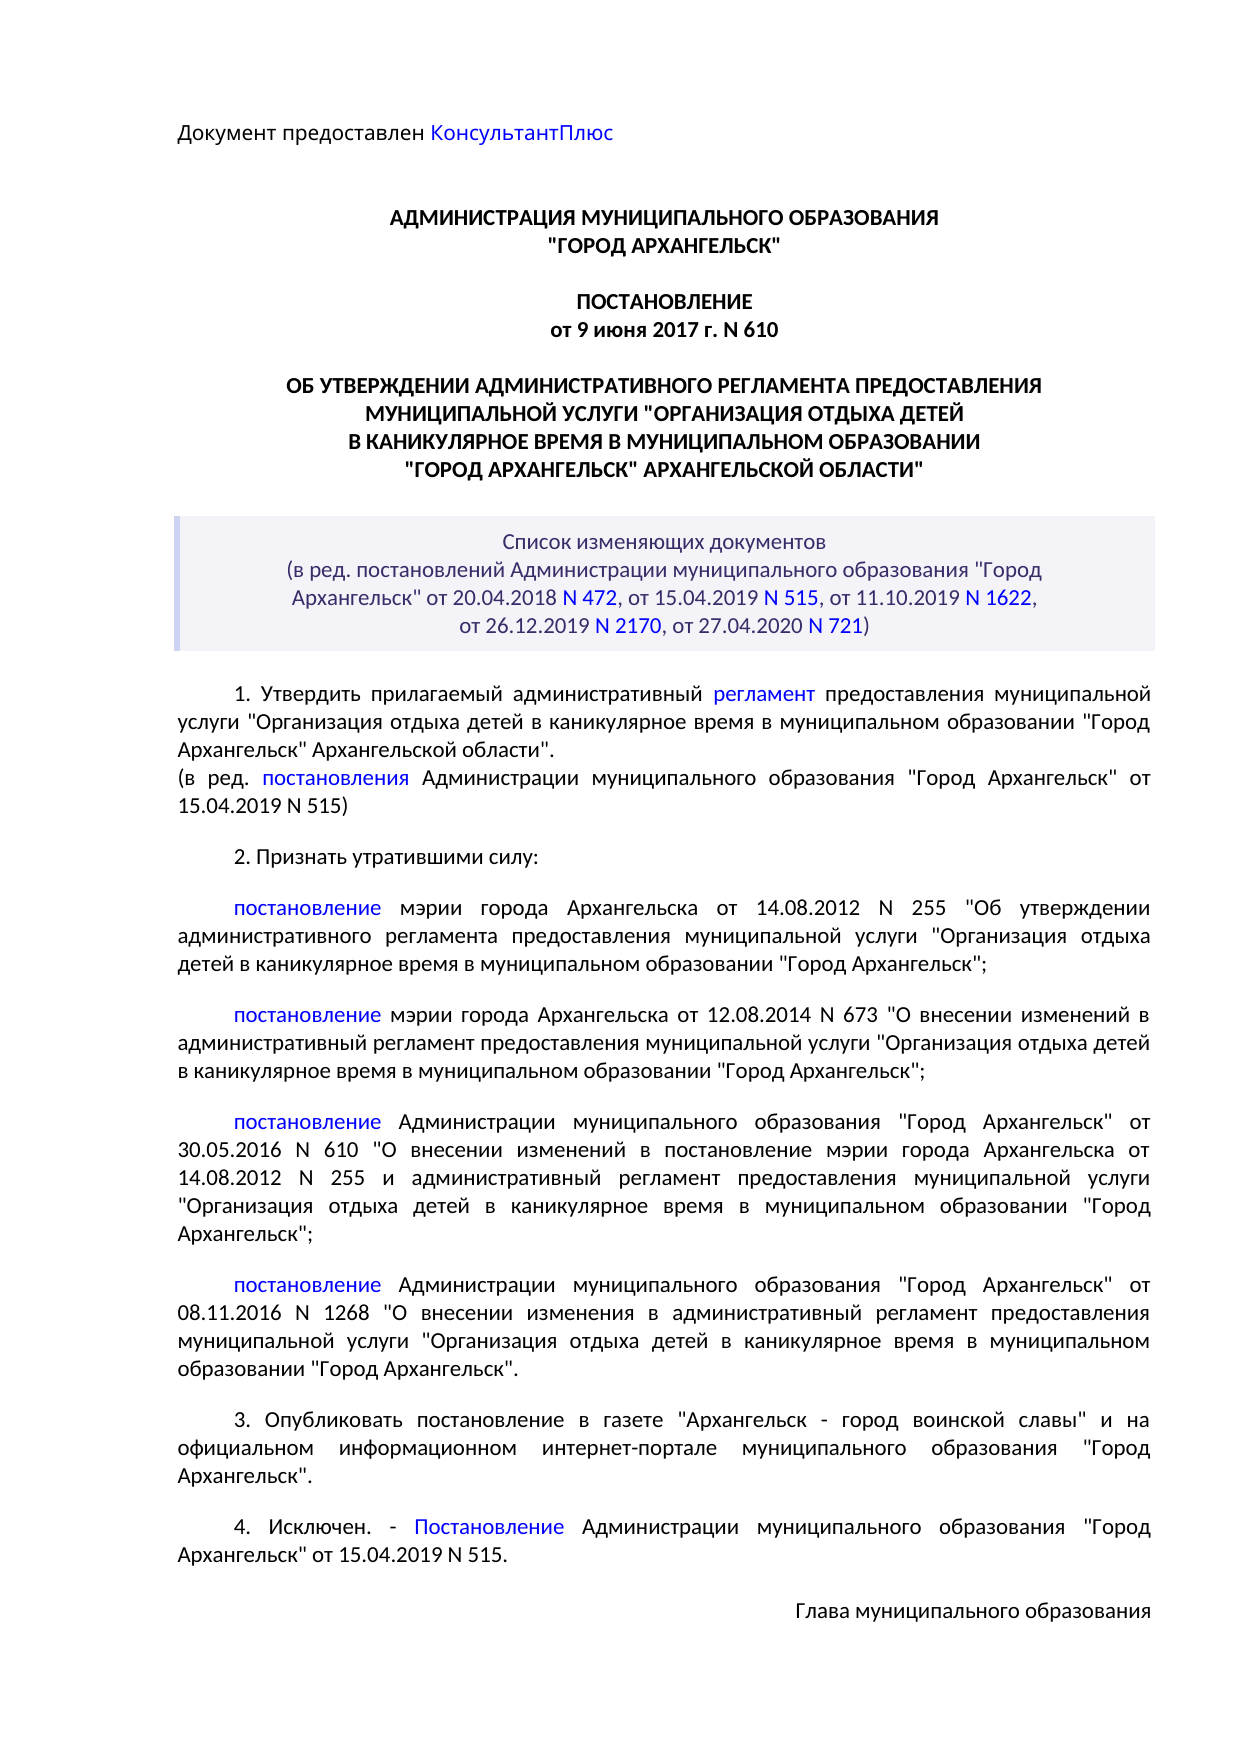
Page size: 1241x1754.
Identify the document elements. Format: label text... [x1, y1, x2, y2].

table_header Список изменяющих документов (в ред. постановлений Администрации муниципального образования "Город Архангельск" от 20.04.2018 N 472, от 15.04.2019 N 515, от 11.10.2019 N 1622, от 26.12.2019 N 2170, от 27.04.2020 N 721) [180, 516, 1149, 651]
text постановление мэрии города Архангельска от 14.08.2012 N 255 "Об утверждении административного регламента предоставления муниципальной услуги "Организация отдыха детей в каникулярное время в муниципальном образовании "Город Архангельск"; [177, 893, 1152, 977]
title ОБ УТВЕРЖДЕНИИ АДМИНИСТРАТИВНОГО РЕГЛАМЕНТА ПРЕДОСТАВЛЕНИЯ [177, 371, 1152, 399]
title от 9 июня 2017 г. N 610 [177, 315, 1152, 343]
text постановление мэрии города Архангельска от 12.08.2014 N 673 "О внесении изменений в административный регламент предоставления муниципальной услуги "Организация отдыха детей в каникулярное время в муниципальном образовании "Город Архангельск"; [177, 1000, 1152, 1084]
title "ГОРОД АРХАНГЕЛЬСК" АРХАНГЕЛЬСКОЙ ОБЛАСТИ" [177, 455, 1152, 483]
title АДМИНИСТРАЦИЯ МУНИЦИПАЛЬНОГО ОБРАЗОВАНИЯ [177, 203, 1152, 231]
text Глава муниципального образования [177, 1596, 1152, 1624]
text 1. Утвердить прилагаемый административный регламент предоставления муниципальной услуги "Организация отдыха детей в каникулярное время в муниципальном образовании "Город Архангельск" Архангельской области". [177, 679, 1152, 763]
title МУНИЦИПАЛЬНОЙ УСЛУГИ "ОРГАНИЗАЦИЯ ОТДЫХА ДЕТЕЙ [177, 399, 1152, 427]
title В КАНИКУЛЯРНОЕ ВРЕМЯ В МУНИЦИПАЛЬНОМ ОБРАЗОВАНИИ [177, 427, 1152, 455]
text постановление Администрации муниципального образования "Город Архангельск" от 30.05.2016 N 610 "О внесении изменений в постановление мэрии города Архангельска от 14.08.2012 N 255 и административный регламент предоставления муниципальной услуги "Организация отдыха детей в каникулярное время в муниципальном образовании "Город Архангельск"; [177, 1107, 1152, 1247]
text 3. Опубликовать постановление в газете "Архангельск - город воинской славы" и на официальном информационном интернет-портале муниципального образования "Город Архангельск". [177, 1405, 1152, 1489]
title ПОСТАНОВЛЕНИЕ [177, 287, 1152, 315]
text 4. Исключен. - Постановление Администрации муниципального образования "Город Архангельск" от 15.04.2019 N 515. [177, 1512, 1152, 1568]
title Документ предоставлен КонсультантПлюс [177, 118, 1152, 175]
title "ГОРОД АРХАНГЕЛЬСК" [177, 231, 1152, 259]
text постановление Администрации муниципального образования "Город Архангельск" от 08.11.2016 N 1268 "О внесении изменения в административный регламент предоставления муниципальной услуги "Организация отдыха детей в каникулярное время в муниципальном образовании "Город Архангельск". [177, 1270, 1152, 1382]
text (в ред. постановления Администрации муниципального образования "Город Архангельск" от 15.04.2019 N 515) [177, 763, 1152, 819]
text 2. Признать утратившими силу: [177, 842, 1152, 870]
